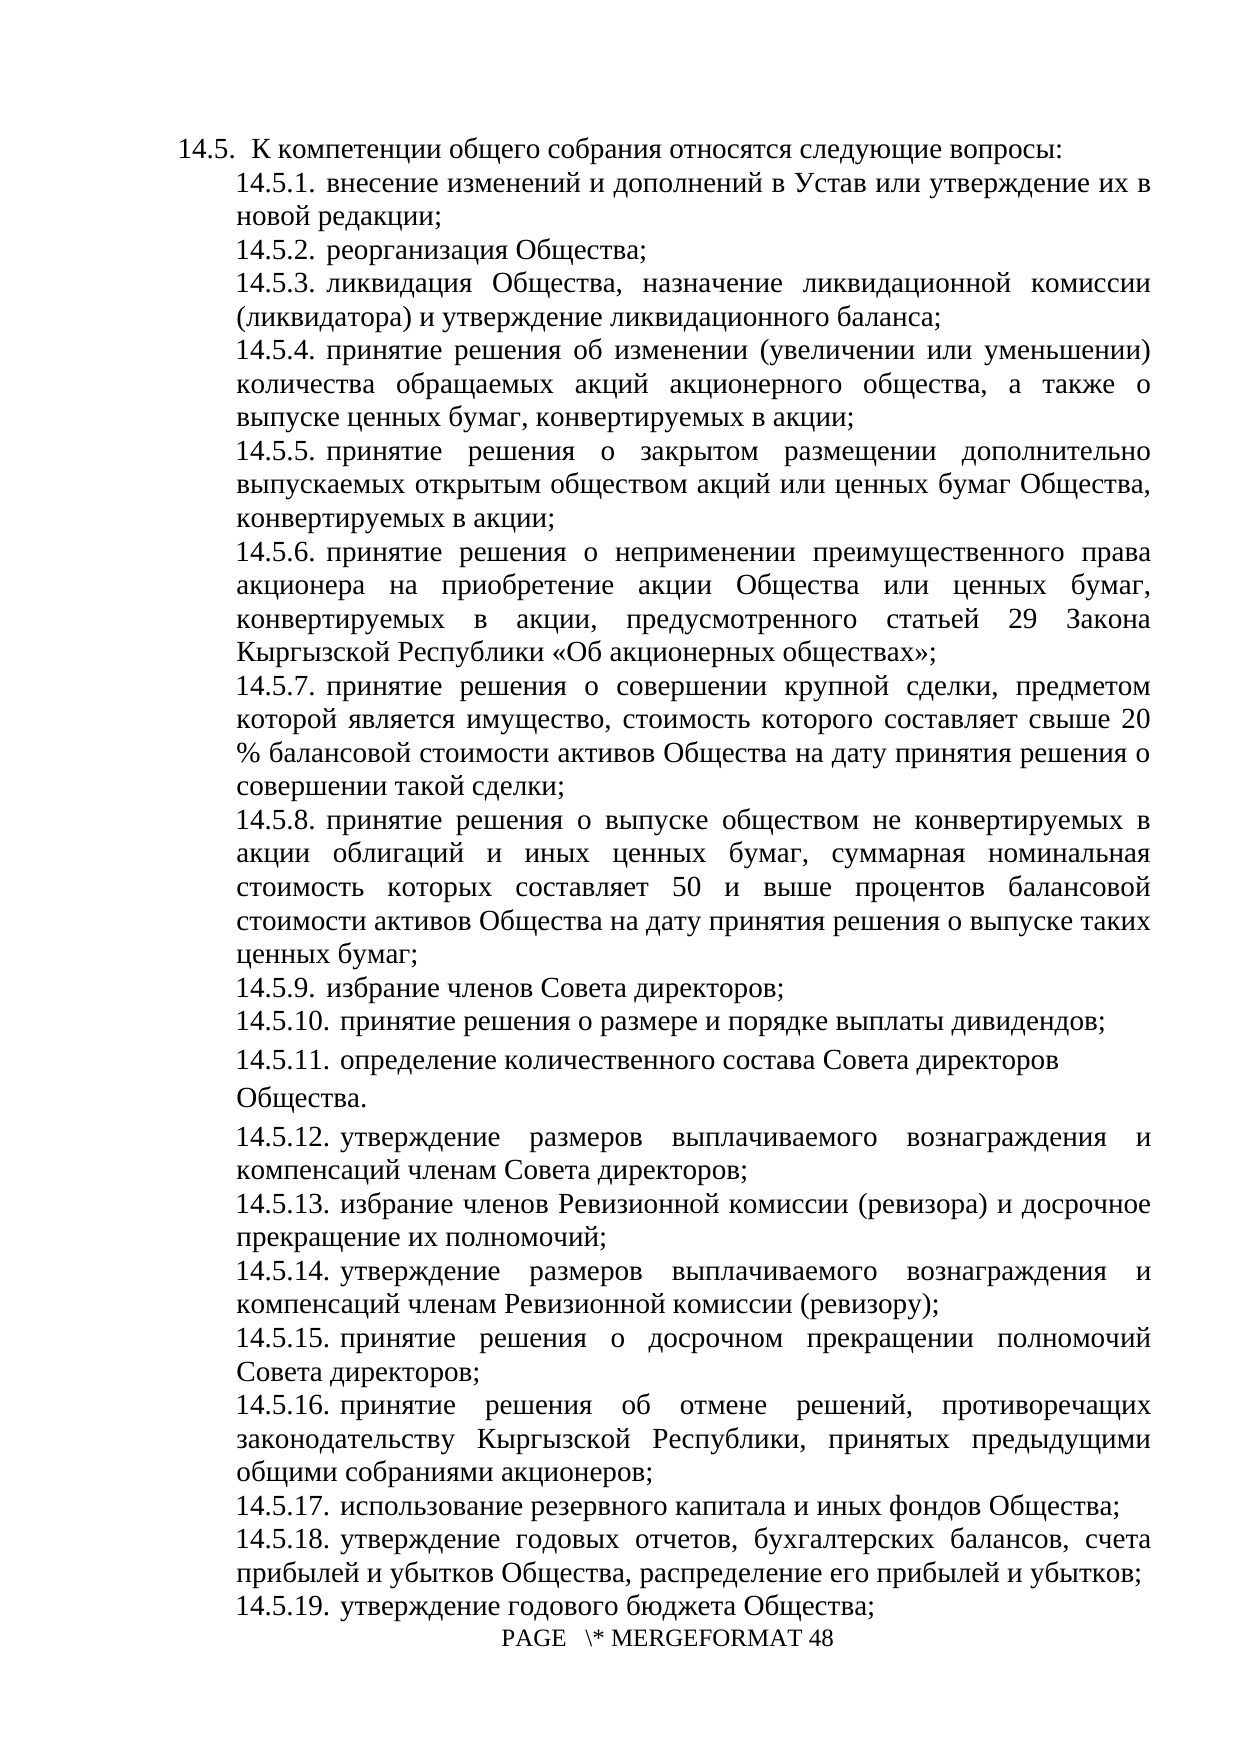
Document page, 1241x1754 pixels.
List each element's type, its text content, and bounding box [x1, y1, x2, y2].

list утверждение размеров выплачиваемого вознаграждения и компенсаций членам Совета директоров; [235, 1119, 1152, 1186]
list принятие решения об изменении (увеличении или уменьшении) количества обращаемых акций акционерного общества, а также о выпуске ценных бумаг, конвертируемых в акции; [235, 332, 1152, 433]
list К компетенции общего собрания относятся следующие вопросы: [177, 131, 1152, 165]
list принятие решения о досрочном прекращении полномочий Совета директоров; [235, 1320, 1152, 1387]
list избрание членов Ревизионной комиссии (ревизора) и досрочное прекращение их полномочий; [235, 1186, 1152, 1253]
list принятие решения о неприменении преимущественного права акционера на приобретение акции Общества или ценных бумаг, конвертируемых в акции, предусмотренного статьей 29 Закона Кыргызской Республики «Об акционерных обществах»; [235, 534, 1152, 668]
list утверждение размеров выплачиваемого вознаграждения и компенсаций членам Ревизионной комиссии (ревизору); [235, 1253, 1152, 1320]
list использование резервного капитала и иных фондов Общества; [235, 1488, 1152, 1521]
list внесение изменений и дополнений в Устав или утверждение их в новой редакции; [235, 165, 1152, 232]
list принятие решения о совершении крупной сделки, предметом которой является имущество, стоимость которого составляет свыше 20 % балансовой стоимости активов Общества на дату принятия решения о совершении такой сделки; [235, 668, 1152, 802]
list принятие решения об отмене решений, противоречащих законодательству Кыргызской Республики, принятых предыдущими общими собраниями акционеров; [235, 1387, 1152, 1488]
list утверждение годового бюджета Общества; [235, 1588, 1152, 1622]
list определение количественного состава Совета директоров Общества. [235, 1042, 1152, 1114]
list принятие решения о размере и порядке выплаты дивидендов; [235, 1003, 1152, 1037]
list избрание членов Совета директоров; [235, 970, 1152, 1003]
list принятие решения о закрытом размещении дополнительно выпускаемых открытым обществом акций или ценных бумаг Общества, конвертируемых в акции; [235, 433, 1152, 534]
list ликвидация Общества, назначение ликвидационной комиссии (ликвидатора) и утверждение ликвидационного баланса; [235, 265, 1152, 332]
list утверждение годовых отчетов, бухгалтерских балансов, счета прибылей и убытков Общества, распределение его прибылей и убытков; [235, 1521, 1152, 1588]
list принятие решения о выпуске обществом не конвертируемых в акции облигаций и иных ценных бумаг, суммарная номинальная стоимость которых составляет 50 и выше процентов балансовой стоимости активов Общества на дату принятия решения о выпуске таких ценных бумаг; [235, 802, 1152, 970]
list реорганизация Общества; [235, 232, 1152, 265]
